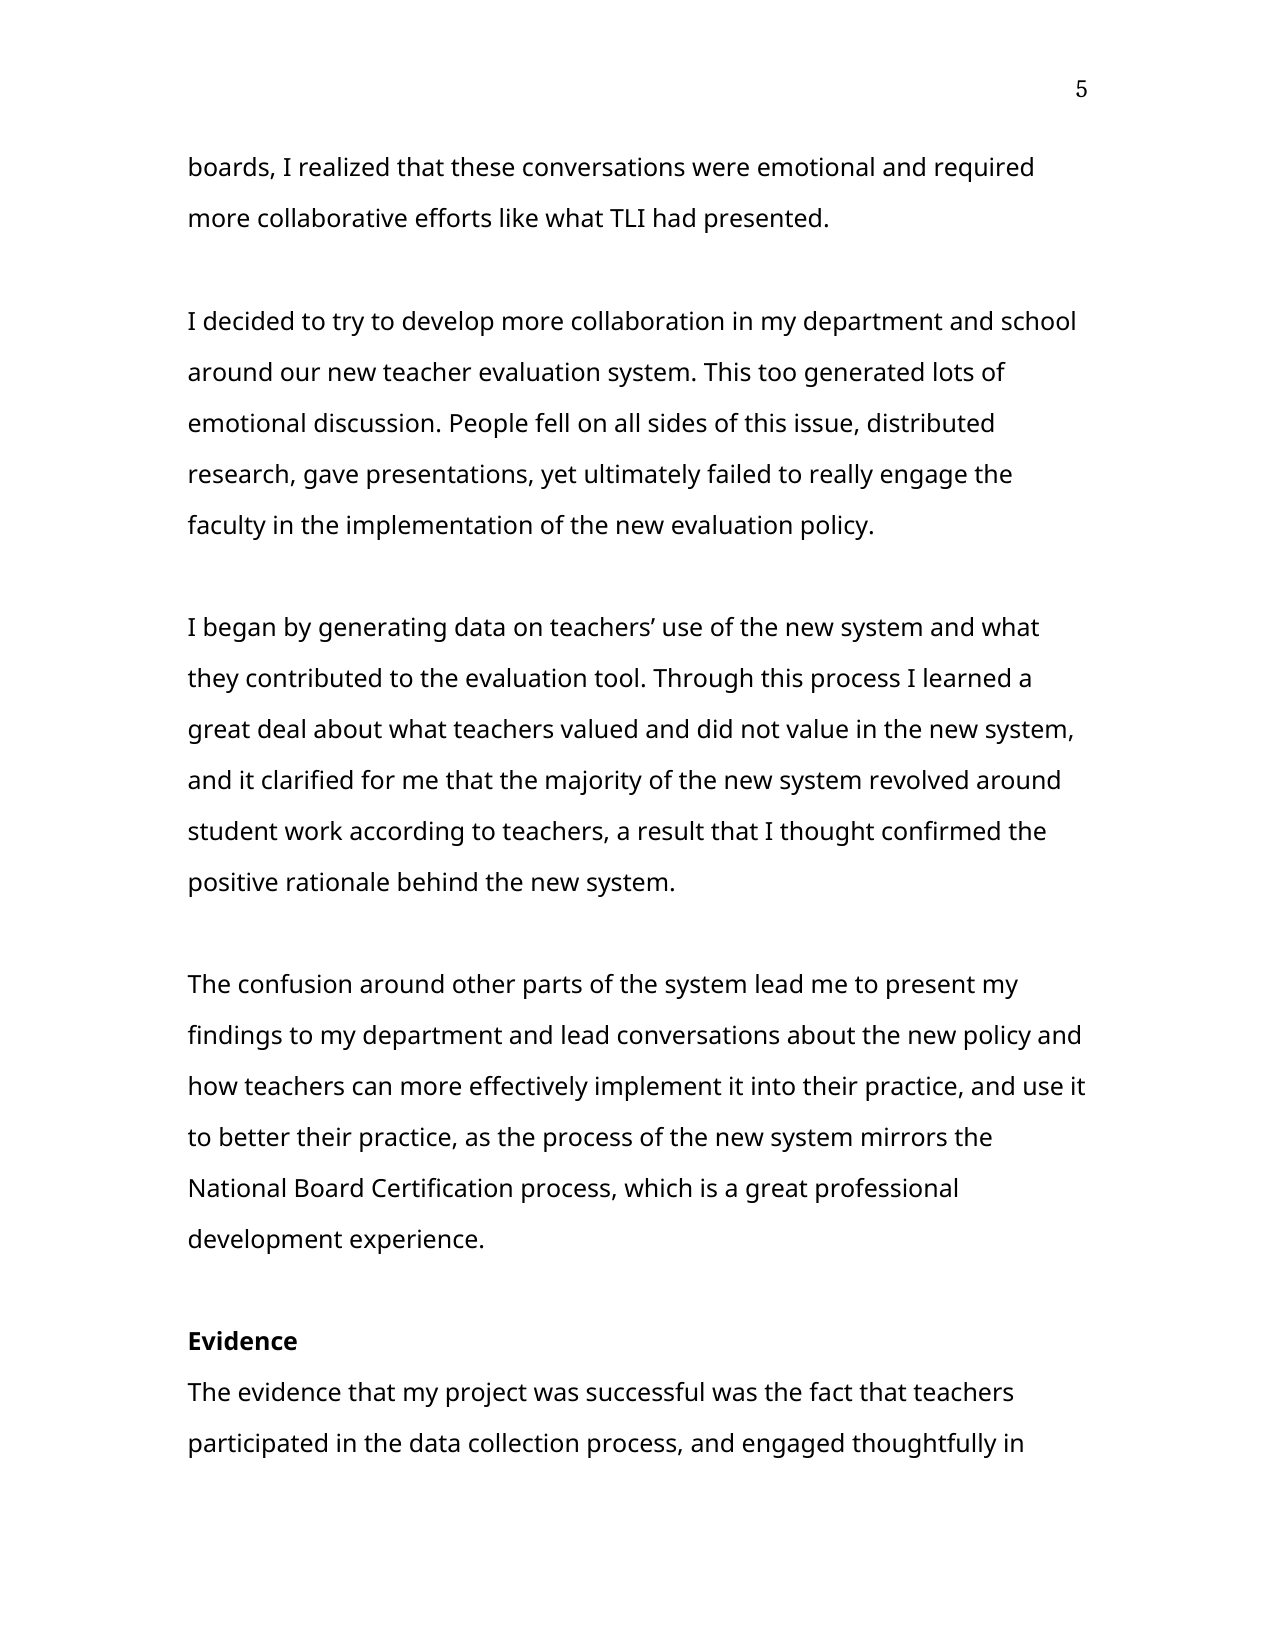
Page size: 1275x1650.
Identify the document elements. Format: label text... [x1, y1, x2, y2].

text The confusion around other parts of the system lead me to present my findings to my department and lead conversations about the new policy and how teachers can more effectively implement it into their practice, and use it to better their practice, as the process of the new system mirrors the National Board Certification process, which is a great professional development experience. [187, 967, 1087, 1256]
text I decided to try to develop more collaboration in my department and school around our new teacher evaluation system. This too generated lots of emotional discussion. People fell on all sides of this issue, distributed research, gave presentations, yet ultimately failed to really engage the faculty in the implementation of the new evaluation policy. [187, 303, 1087, 541]
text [187, 1375, 1087, 1460]
text I began by generating data on teachers’ use of the new system and what they contributed to the evaluation tool. Through this process I learned a great deal about what teachers valued and did not value in the new system, and it clarified for me that the majority of the new system revolved around student work according to teachers, a result that I thought confirmed the positive rationale behind the new system. [187, 609, 1087, 899]
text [187, 150, 1087, 235]
text Evidence [187, 1324, 1087, 1358]
